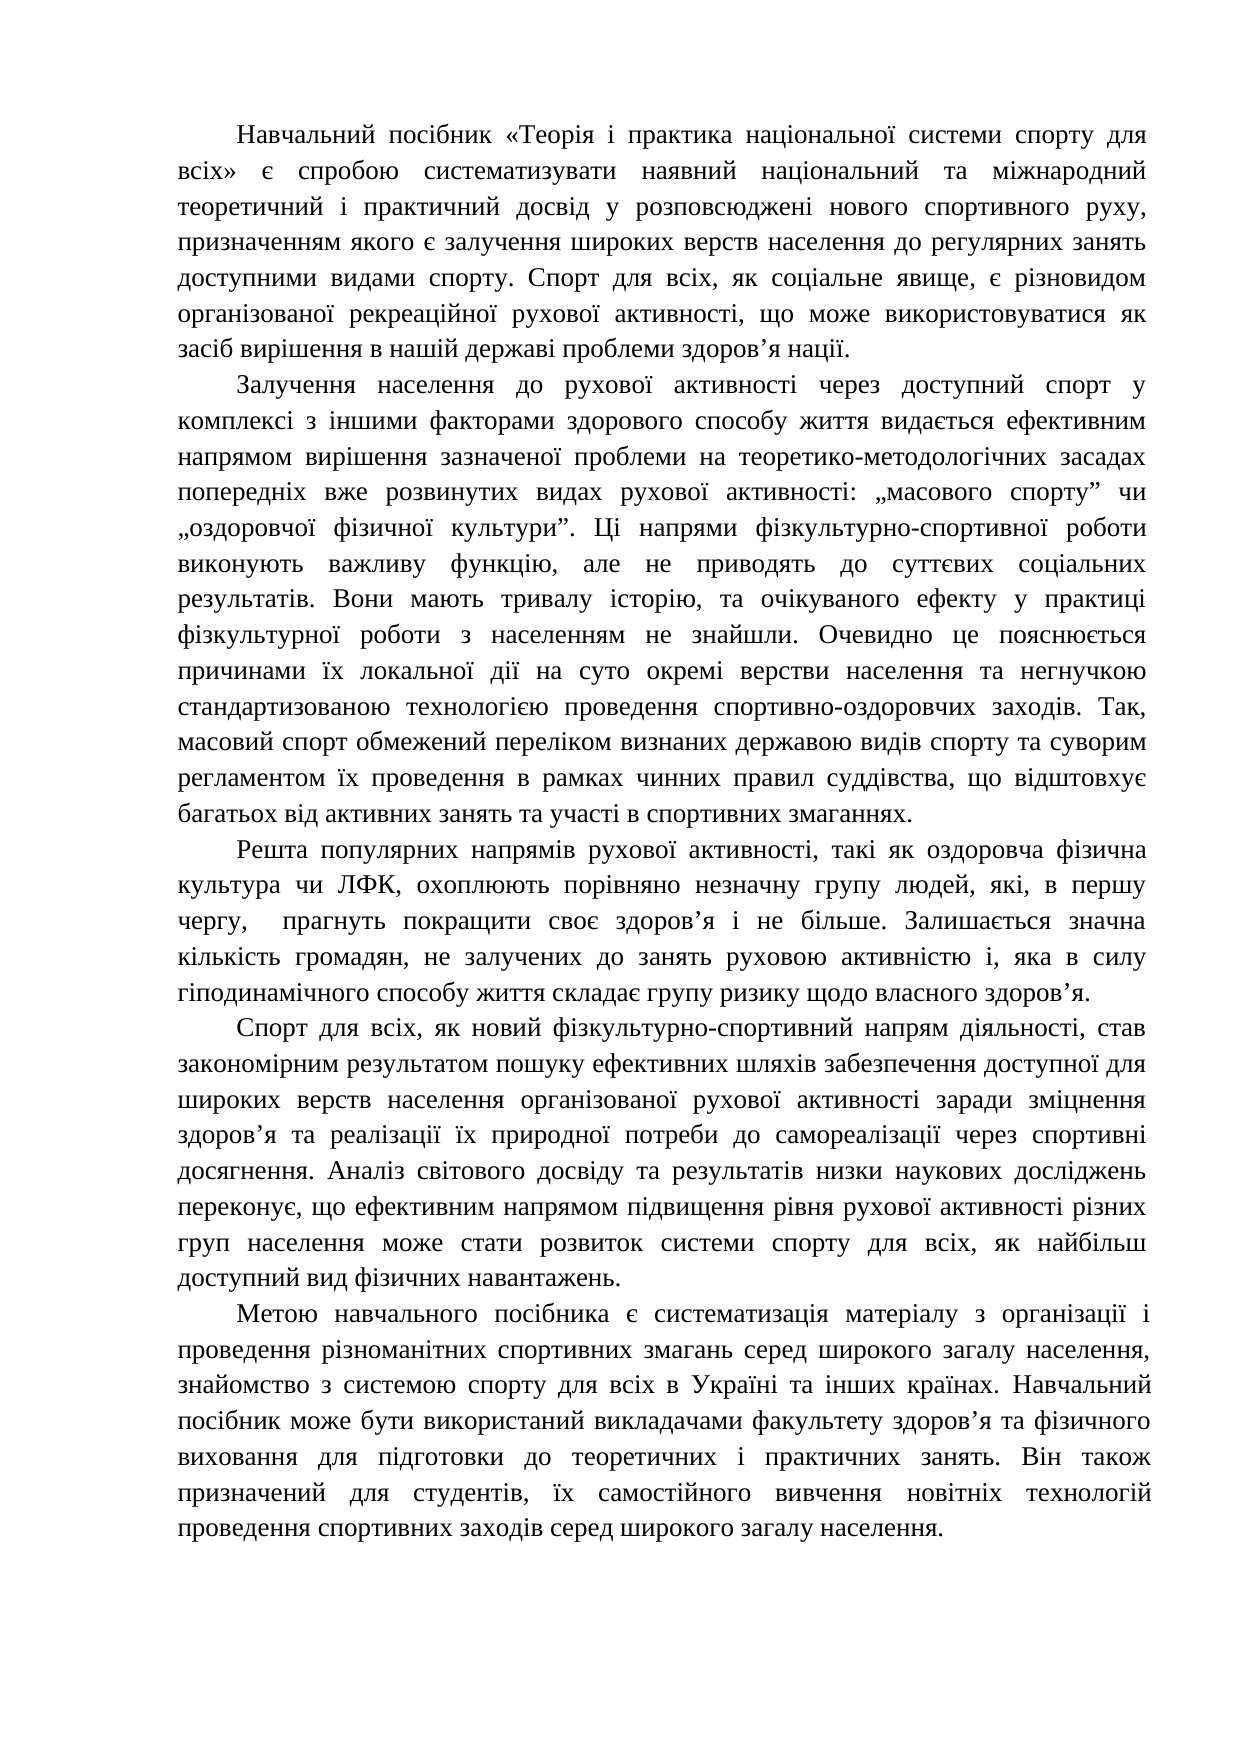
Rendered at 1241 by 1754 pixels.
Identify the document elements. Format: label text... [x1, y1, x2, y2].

text Спорт для всіх, як новий фізкультурно-спортивний напрям діяльності, став закономірним результатом пошуку ефективних шляхів забезпечення доступної для широких верств населення організованої рухової активності заради зміцнення здоров’я та реалізації їх природної потреби до самореалізації через спортивні досягнення. Аналіз світового досвіду та результатів низки наукових досліджень переконує, що ефективним напрямом підвищення рівня рухової активності різних груп населення може стати розвиток системи спорту для всіх, як найбільш доступний вид фізичних навантажень. [177, 1011, 1147, 1293]
text Залучення населення до рухової активності через доступний спорт у комплексі з іншими факторами здорового способу життя видається ефективним напрямом вирішення зазначеної проблеми на теоретико-методологічних засадах попередніх вже розвинутих видах рухової активності: „масового спорту” чи „оздоровчої фізичної культури”. Ці напрями фізкультурно-спортивної роботи виконують важливу функцію, але не приводять до суттєвих соціальних результатів. Вони мають тривалу історію, та очікуваного ефекту у практиці фізкультурної роботи з населенням не знайшли. Очевидно це пояснюється причинами їх локальної дії на суто окремі верстви населення та негнучкою стандартизованою технологією проведення спортивно-оздоровчих заходів. Так, масовий спорт обмежений переліком визнаних державою видів спорту та суворим регламентом їх проведення в рамках чинних правил суддівства, що відштовхує багатьох від активних занять та участі в спортивних змаганнях. [177, 368, 1147, 828]
text Решта популярних напрямів рухової активності, такі як оздоровча фізична культура чи ЛФК, охоплюють порівняно незначну групу людей, які, в першу чергу, прагнуть покращити своє здоров’я і не більше. Залишається значна кількість громадян, не залучених до занять руховою активністю і, яка в силу гіподинамічного способу життя складає групу ризику щодо власного здоров’я. [177, 833, 1147, 1007]
text Навчальний посібник «Теорія і практика національної системи спорту для всіх» є спробою систематизувати наявний національний та міжнародний теоретичний і практичний досвід у розповсюджені нового спортивного руху, призначенням якого є залучення широких верств населення до регулярних занять доступними видами спорту. Спорт для всіх, як соціальне явище, є різновидом організованої рекреаційної рухової активності, що може використовуватися як засіб вирішення в нашій державі проблеми здоров’я нації. [177, 118, 1147, 364]
text Метою навчального посібника є систематизація матеріалу з організації і проведення різноманітних спортивних змагань серед широкого загалу населення, знайомство з системою спорту для всіх в Україні та інших країнах. Навчальний посібник може бути використаний викладачами факультету здоров’я та фізичного виховання для підготовки до теоретичних і практичних занять. Він також призначений для студентів, їх самостійного вивчення новітніх технологій проведення спортивних заходів серед широкого загалу населення. [177, 1297, 1152, 1543]
